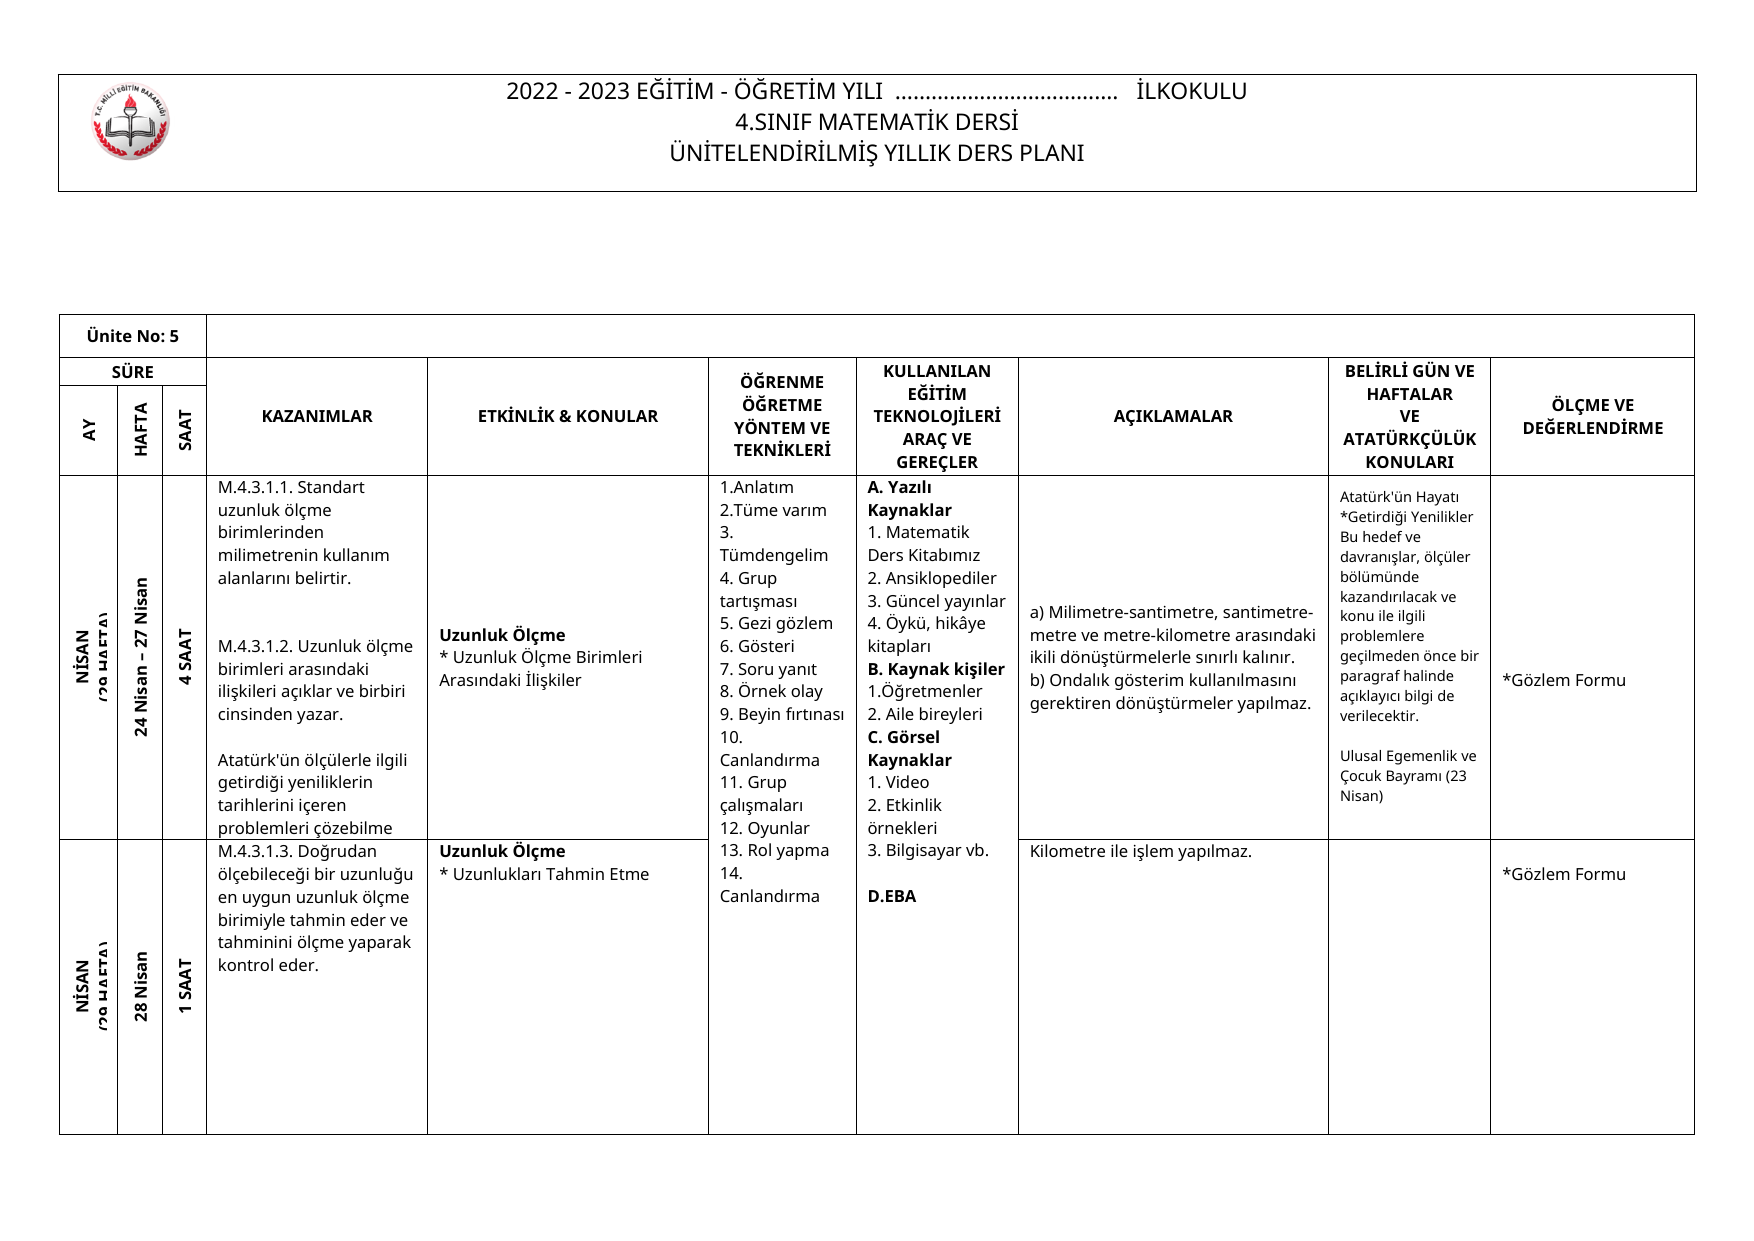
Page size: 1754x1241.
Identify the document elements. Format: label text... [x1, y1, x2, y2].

table_cell *Gözlem Formu [1491, 840, 1694, 1134]
table_cell [1329, 840, 1490, 1134]
table_cell AÇIKLAMALAR [1019, 358, 1328, 475]
table_cell NİSAN (29.HAFTA) [60, 840, 117, 1134]
table_cell 24 Nisan – 27 Nisan [118, 476, 162, 839]
table_cell Kilometre ile işlem yapılmaz. [1019, 840, 1328, 1134]
table_cell ETKİNLİK & KONULAR [428, 358, 708, 475]
table_cell BELİRLİ GÜN VE HAFTALAR VE ATATÜRKÇÜLÜK KONULARI [1329, 358, 1490, 475]
table_header [207, 315, 1694, 357]
table_cell Atatürk'ün Hayatı *Getirdiği Yenilikler Bu hedef ve davranışlar, ölçüler bölümünde kazandırılacak ve konu ile ilgili problemlere geçilmeden önce bir paragraf halinde açıklayıcı bilgi de verilecektir. Ulusal Egemenlik ve Çocuk Bayramı (23 Nisan) [1329, 476, 1490, 839]
table_cell 28 Nisan [118, 840, 162, 1134]
table_cell ÖĞRENME ÖĞRETME YÖNTEM VE TEKNİKLERİ [709, 358, 856, 475]
picture [85, 77, 175, 167]
table_cell *Gözlem Formu [1491, 476, 1694, 839]
table_cell SAAT [163, 386, 206, 475]
table_cell a) Milimetre-santimetre, santimetre-metre ve metre-kilometre arasındaki ikili dönüştürmelerle sınırlı kalınır. b) Ondalık gösterim kullanılmasını gerektiren dönüştürmeler yapılmaz. [1019, 476, 1328, 839]
table_cell KAZANIMLAR [207, 358, 427, 475]
table_cell SÜRE [60, 358, 206, 385]
table_cell NİSAN (29.HAFTA) [60, 476, 117, 839]
table_cell M.4.3.1.1. Standart uzunluk ölçme birimlerinden milimetrenin kullanım alanlarını belirtir. M.4.3.1.2. Uzunluk ölçme birimleri arasındaki ilişkileri açıklar ve birbiri cinsinden yazar. Atatürk'ün ölçülerle ilgili getirdiği yeniliklerin tarihlerini içeren problemleri çözebilme [207, 476, 427, 839]
table_cell 4 SAAT [163, 476, 206, 839]
table_cell M.4.3.1.3. Doğrudan ölçebileceği bir uzunluğu en uygun uzunluk ölçme birimiyle tahmin eder ve tahminini ölçme yaparak kontrol eder. [207, 840, 427, 1134]
table_cell HAFTA [118, 386, 162, 475]
table_cell Uzunluk Ölçme * Uzunluk Ölçme Birimleri Arasındaki İlişkiler [428, 476, 708, 839]
table_header Ünite No: 5 [60, 315, 206, 357]
table_cell AY [60, 386, 117, 475]
table_cell 1 SAAT [163, 840, 206, 1134]
table_cell 1.Anlatım 2.Tüme varım 3. Tümdengelim 4. Grup tartışması 5. Gezi gözlem 6. Gösteri 7. Soru yanıt 8. Örnek olay 9. Beyin fırtınası 10. Canlandırma 11. Grup çalışmaları 12. Oyunlar 13. Rol yapma 14. Canlandırma [709, 476, 856, 1134]
table_cell KULLANILAN EĞİTİM TEKNOLOJİLERİ ARAÇ VE GEREÇLER [857, 358, 1018, 475]
table_cell A. Yazılı Kaynaklar 1. Matematik Ders Kitabımız 2. Ansiklopediler 3. Güncel yayınlar 4. Öykü, hikâye kitapları B. Kaynak kişiler 1.Öğretmenler 2. Aile bireyleri C. Görsel Kaynaklar 1. Video 2. Etkinlik örnekleri 3. Bilgisayar vb. D.EBA [857, 476, 1018, 1134]
table_cell ÖLÇME VE DEĞERLENDİRME [1491, 358, 1694, 475]
table_cell Uzunluk Ölçme * Uzunlukları Tahmin Etme [428, 840, 708, 1134]
